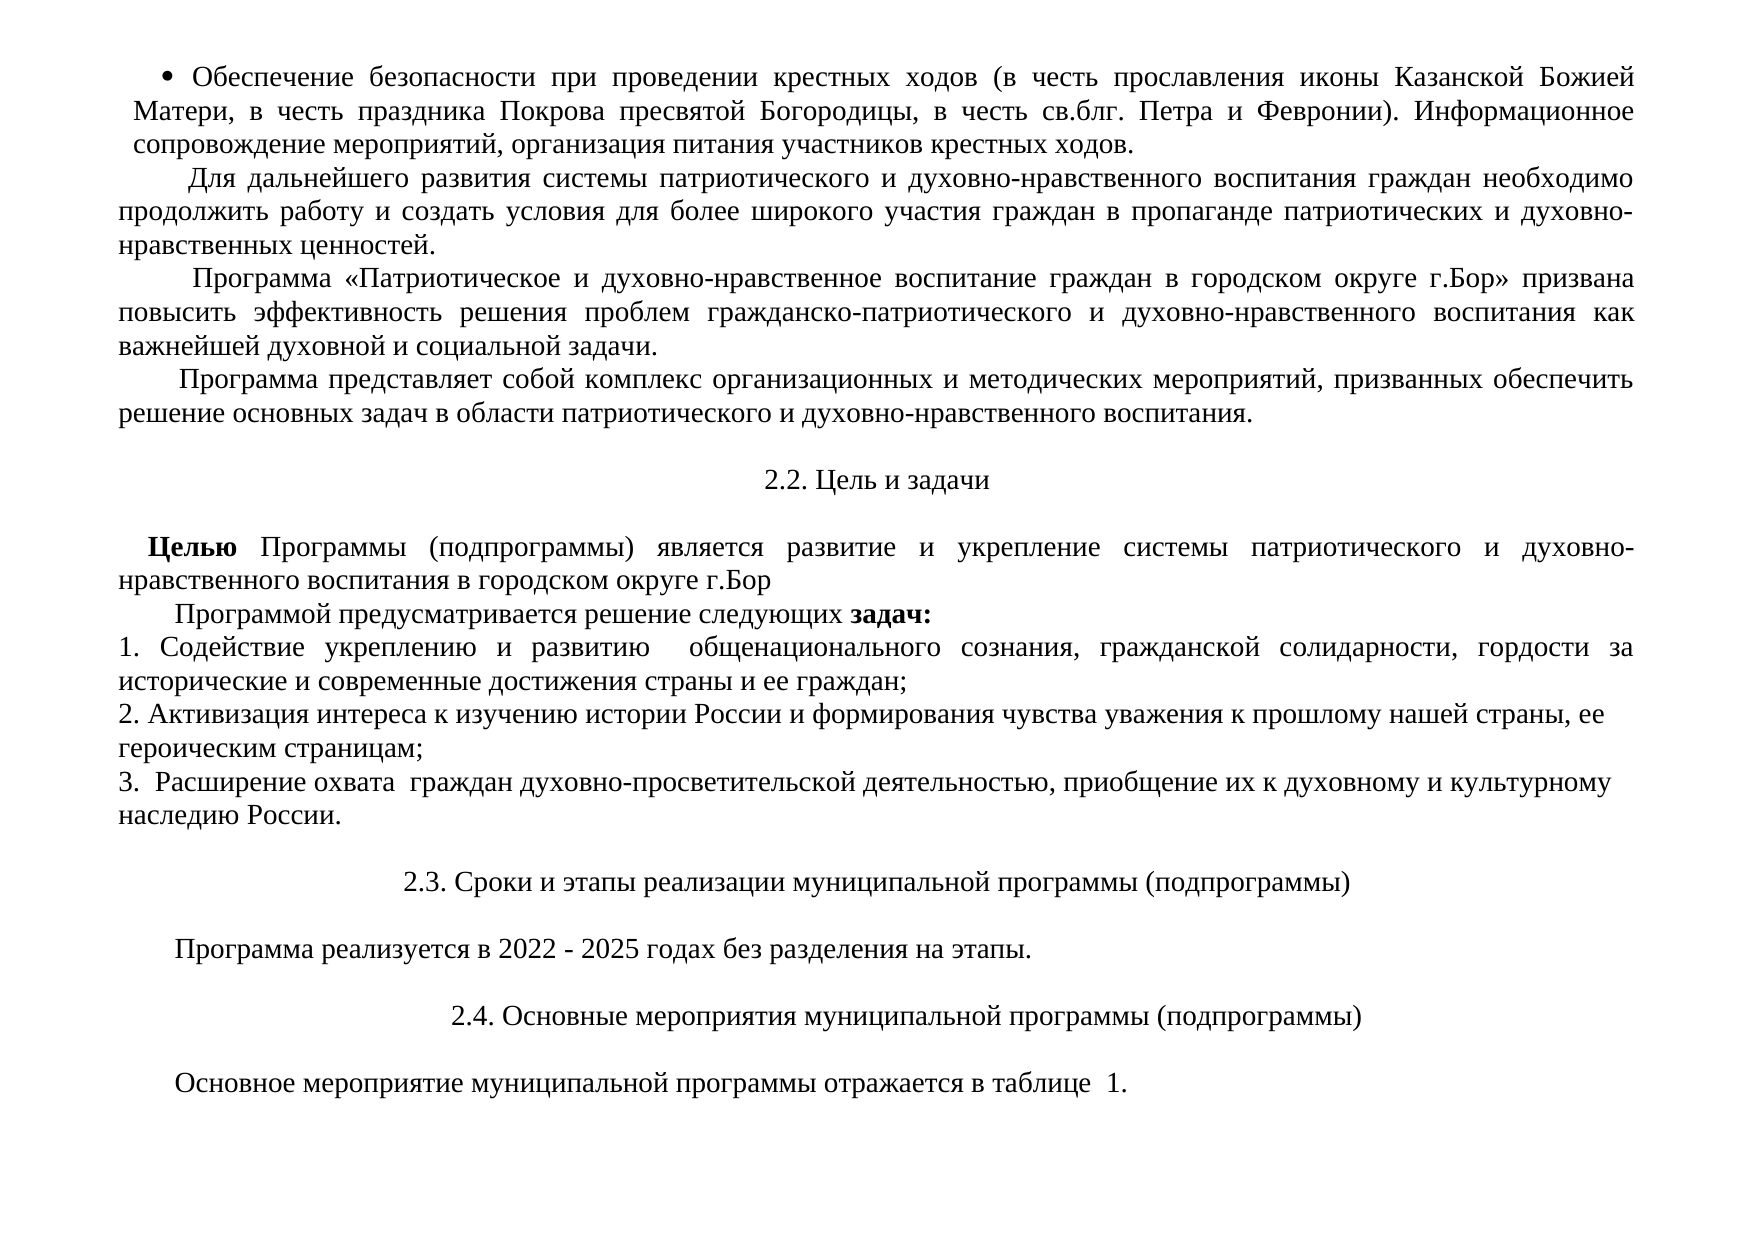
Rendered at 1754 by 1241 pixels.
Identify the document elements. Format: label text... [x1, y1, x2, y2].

text Программа «Патриотическое и духовно-нравственное воспитание граждан в городском округе г.Бор» призвана повысить эффективность решения проблем гражданско-патриотического и духовно-нравственного воспитания как важнейшей духовной и социальной задачи. [118, 261, 1636, 361]
text Программой предусматривается решение следующих задач: [118, 596, 1636, 629]
text Основное мероприятие муниципальной программы отражается в таблице 1. [118, 1066, 1636, 1099]
text 3. Расширение охвата граждан духовно-просветительской деятельностью, приобщение их к духовному и культурному наследию России. [118, 764, 1636, 831]
text 2.4. Основные мероприятия муниципальной программы (подпрограммы) [118, 998, 1636, 1032]
text Для дальнейшего развития системы патриотического и духовно-нравственного воспитания граждан необходимо продолжить работу и создать условия для более широкого участия граждан в пропаганде патриотических и духовно-нравственных ценностей. [118, 160, 1636, 261]
text Программа представляет собой комплекс организационных и методических мероприятий, призванных обеспечить решение основных задач в области патриотического и духовно-нравственного воспитания. [118, 361, 1636, 428]
text 2.2. Цель и задачи [118, 462, 1636, 495]
text 1. Содействие укреплению и развитию общенационального сознания, гражданской солидарности, гордости за исторические и современные достижения страны и ее граждан; [118, 629, 1636, 697]
text Программа реализуется в 2022 - 2025 годах без разделения на этапы. [118, 931, 1636, 965]
text 2.3. Сроки и этапы реализации муниципальной программы (подпрограммы) [118, 864, 1636, 898]
text Целью Программы (подпрограммы) является развитие и укрепление системы патриотического и духовно-нравственного воспитания в городском округе г.Бор [118, 529, 1636, 596]
text 2. Активизация интереса к изучению истории России и формирования чувства уважения к прошлому нашей страны, ее героическим страницам; [118, 697, 1636, 764]
list Обеспечение безопасности при проведении крестных ходов (в честь прославления иконы Казанской Божией Матери, в честь праздника Покрова пресвятой Богородицы, в честь св.блг. Петра и Февронии). Информационное сопровождение мероприятий, организация питания участников крестных ходов. [133, 59, 1636, 160]
